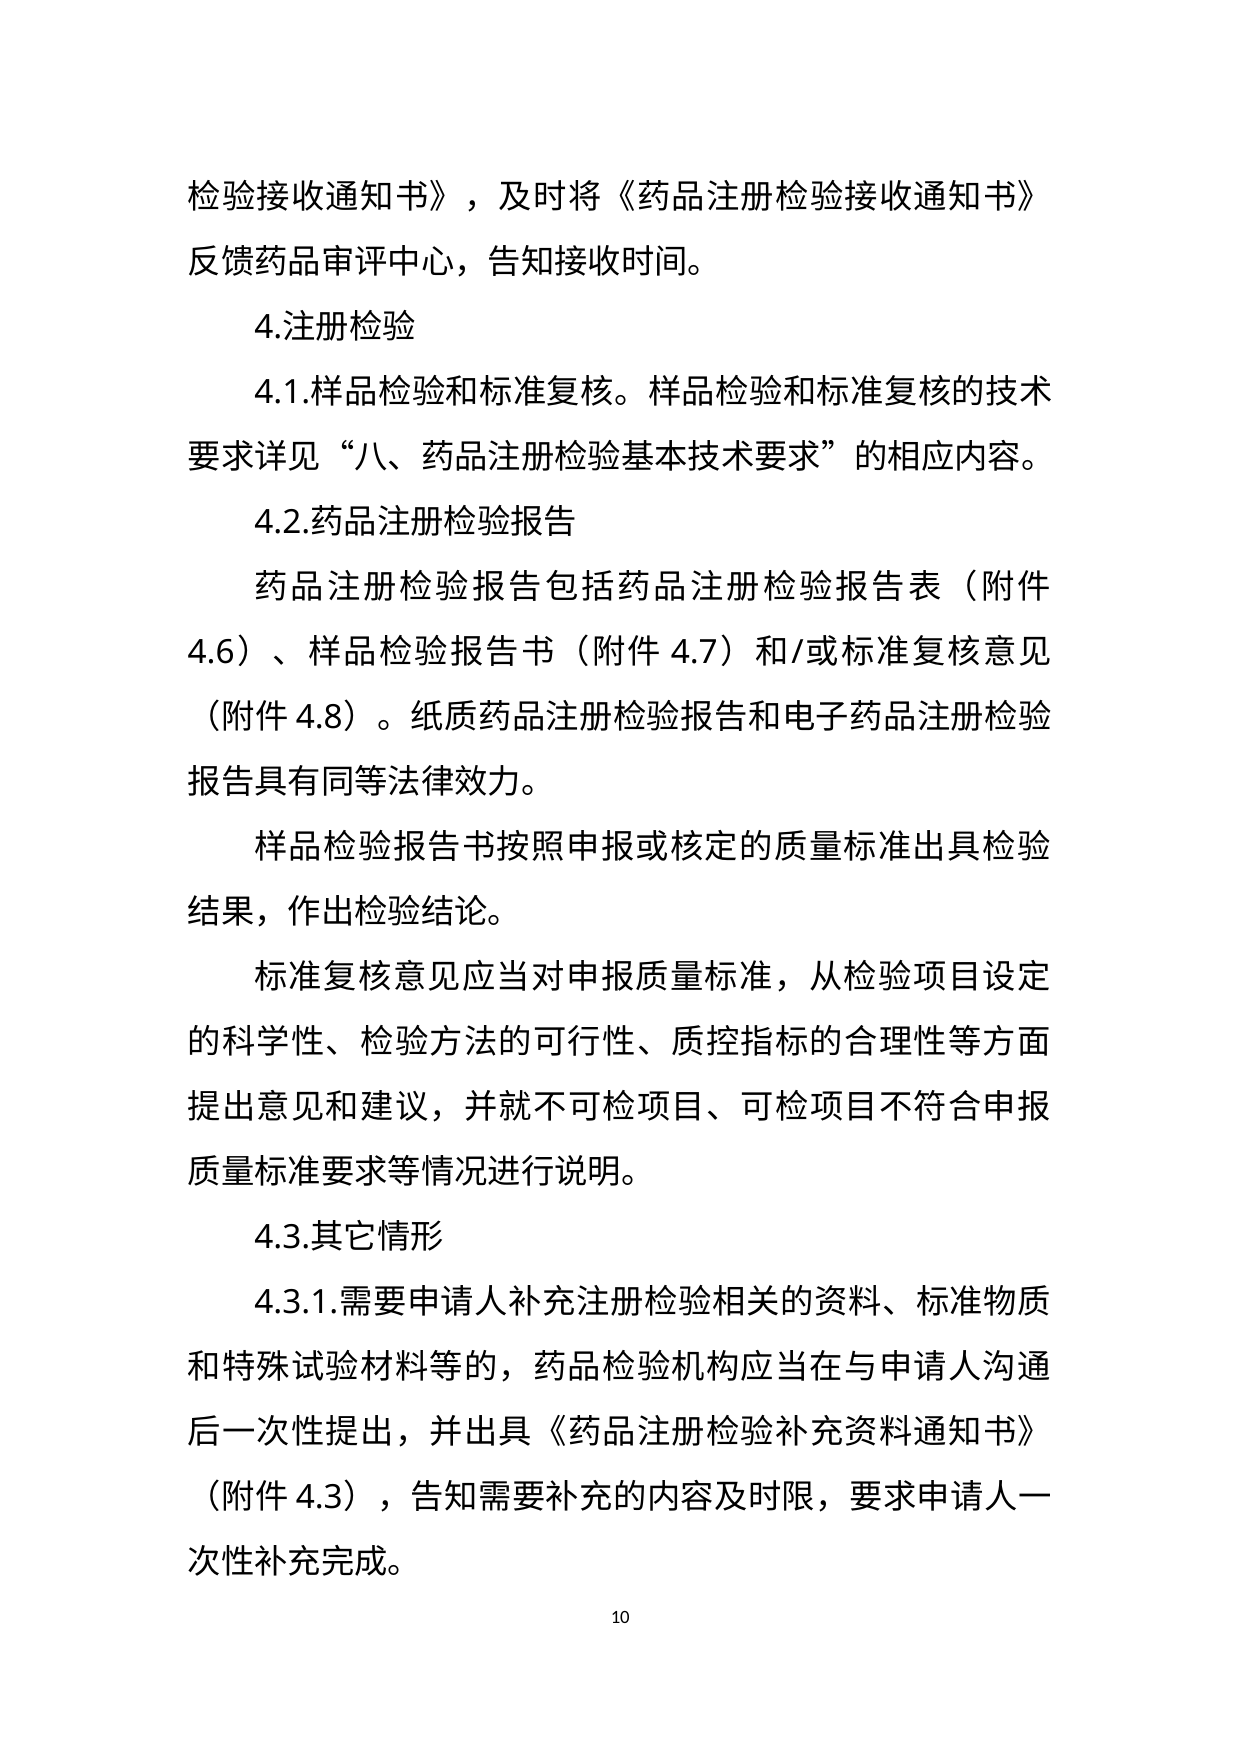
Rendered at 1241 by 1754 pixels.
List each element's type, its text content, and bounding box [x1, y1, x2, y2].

text 样品检验报告书按照申报或核定的质量标准出具检验结果，作出检验结论。 [187, 812, 1053, 942]
text 药品注册检验报告包括药品注册检验报告表（附件4.6）、样品检验报告书（附件4.7）和/或标准复核意见（附件4.8）。纸质药品注册检验报告和电子药品注册检验报告具有同等法律效力。 [187, 552, 1053, 812]
list 4.3.1.需要申请人补充注册检验相关的资料、标准物质和特殊试验材料等的，药品检验机构应当在与申请人沟通后一次性提出，并出具《药品注册检验补充资料通知书》（附件4.3），告知需要补充的内容及时限，要求申请人一次性补充完成。 [187, 1267, 1053, 1592]
list 4.2.药品注册检验报告 [187, 487, 1053, 552]
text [187, 162, 1053, 292]
subtitle 4.注册检验 [187, 292, 1053, 357]
list 4.3.其它情形 [187, 1202, 1053, 1267]
text 标准复核意见应当对申报质量标准，从检验项目设定的科学性、检验方法的可行性、质控指标的合理性等方面提出意见和建议，并就不可检项目、可检项目不符合申报质量标准要求等情况进行说明。 [187, 942, 1053, 1202]
list 4.1.样品检验和标准复核。样品检验和标准复核的技术要求详见“八、药品注册检验基本技术要求”的相应内容。 [187, 357, 1053, 487]
